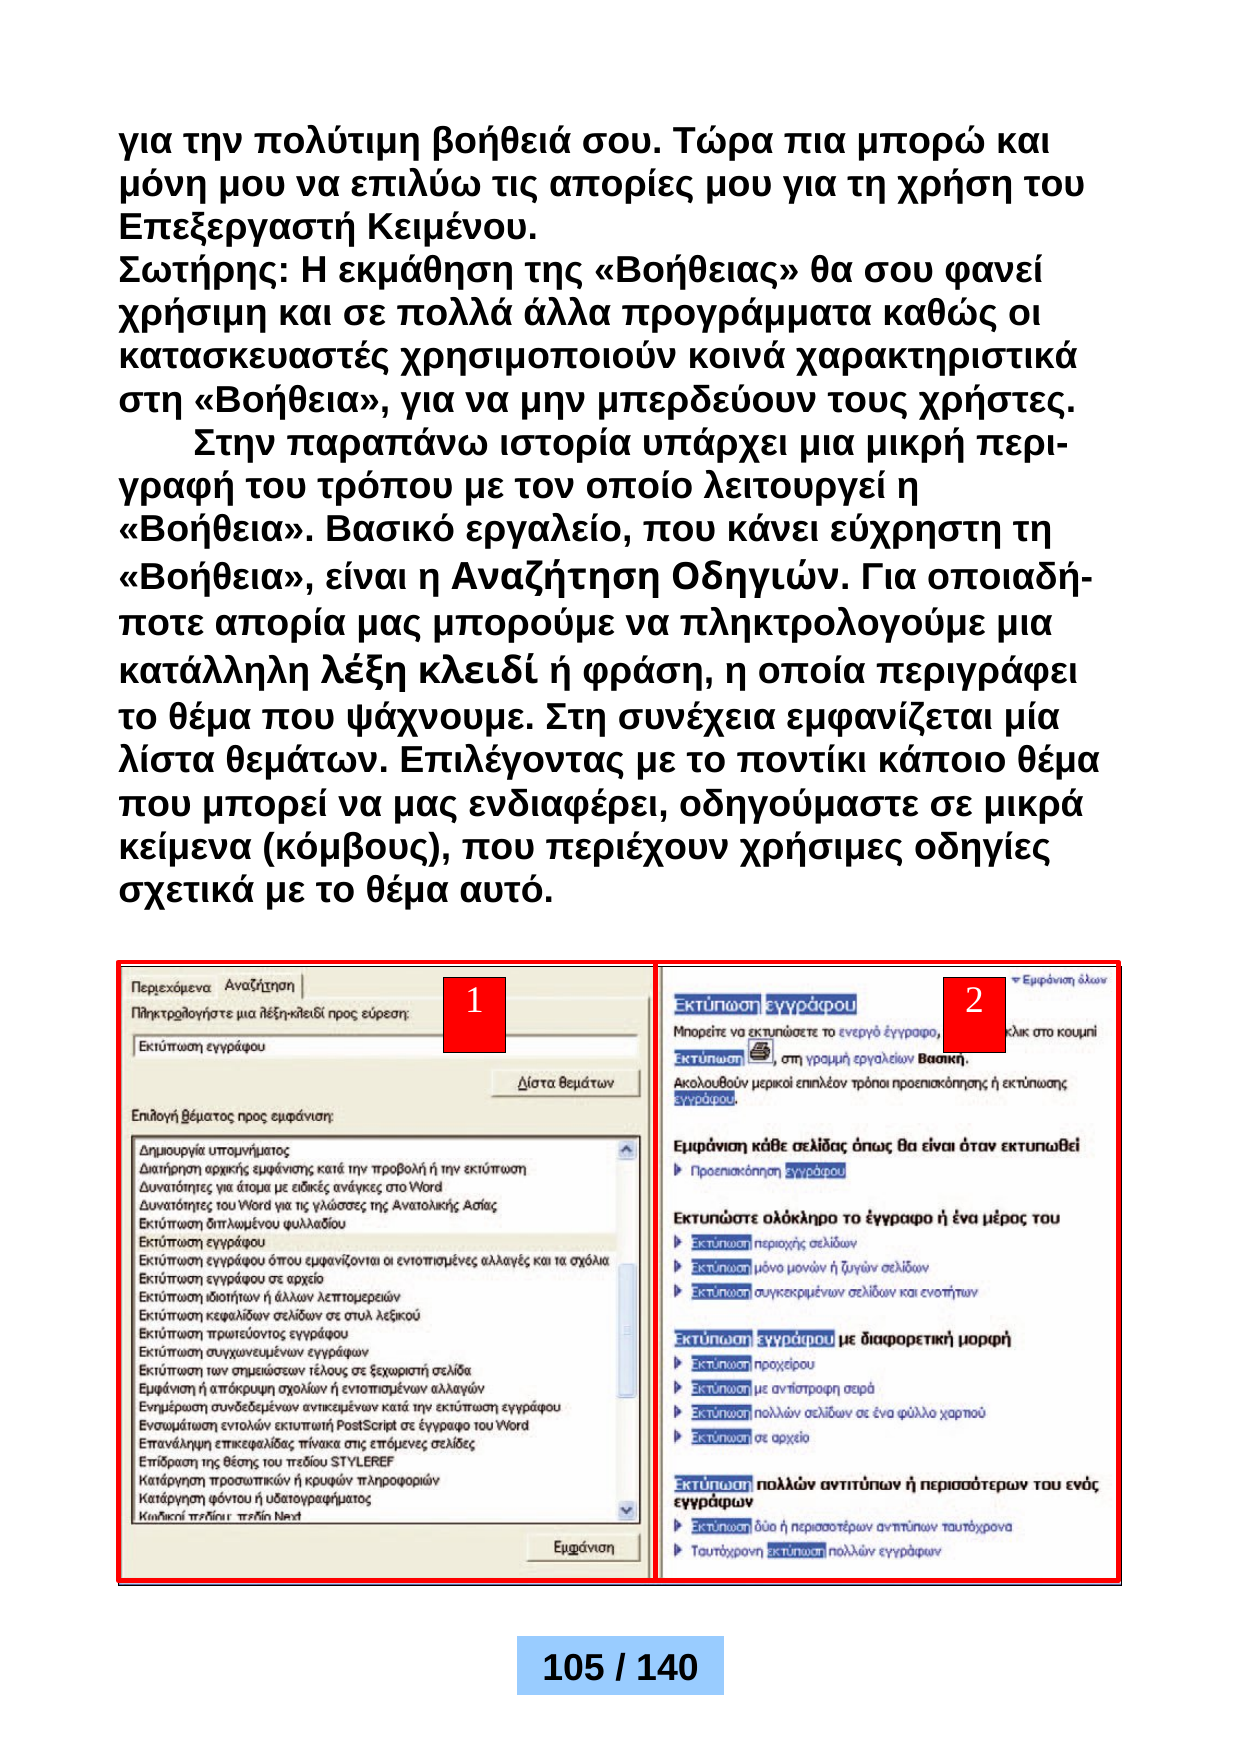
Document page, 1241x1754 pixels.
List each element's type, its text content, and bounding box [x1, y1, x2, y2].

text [118, 118, 1122, 247]
text Σωτήρης: Η εκμάθηση της «Βοήθειας» θα σου φανεί χρήσιμη και σε πολλά άλλα προγράμματα καθώς οι κατασκευαστές χρησιμοποιούν κοινά χαρακτηριστικά στη «Βοήθεια», για να μην μπερδεύουν τους χρήστες. [118, 247, 1122, 420]
picture [658, 967, 1116, 1578]
text Στην παραπάνω ιστορία υπάρχει μια μικρή περι-γραφή του τρόπου με τον οποίο λειτουργεί η «Βοήθεια». Βασικό εργαλείο, που κάνει εύχρηστη τη «Βοήθεια», είναι η Αναζήτηση Οδηγιών. Για οποιαδή-ποτε απορία μας μπορούμε να πληκτρολογούμε μια κατάλληλη λέξη κλειδί ή φράση, η οποία περιγράφει το θέμα που ψάχνουμε. Στη συνέχεια εμφανίζεται μία λίστα θεμάτων. Επιλέγοντας με το ποντίκι κάποιο θέμα που μπορεί να μας ενδιαφέρει, οδηγούμαστε σε μικρά κείμενα (κόμβους), που περιέχουν χρήσιμες οδηγίες σχετικά με το θέμα αυτό. [118, 420, 1122, 910]
picture [121, 967, 653, 1578]
